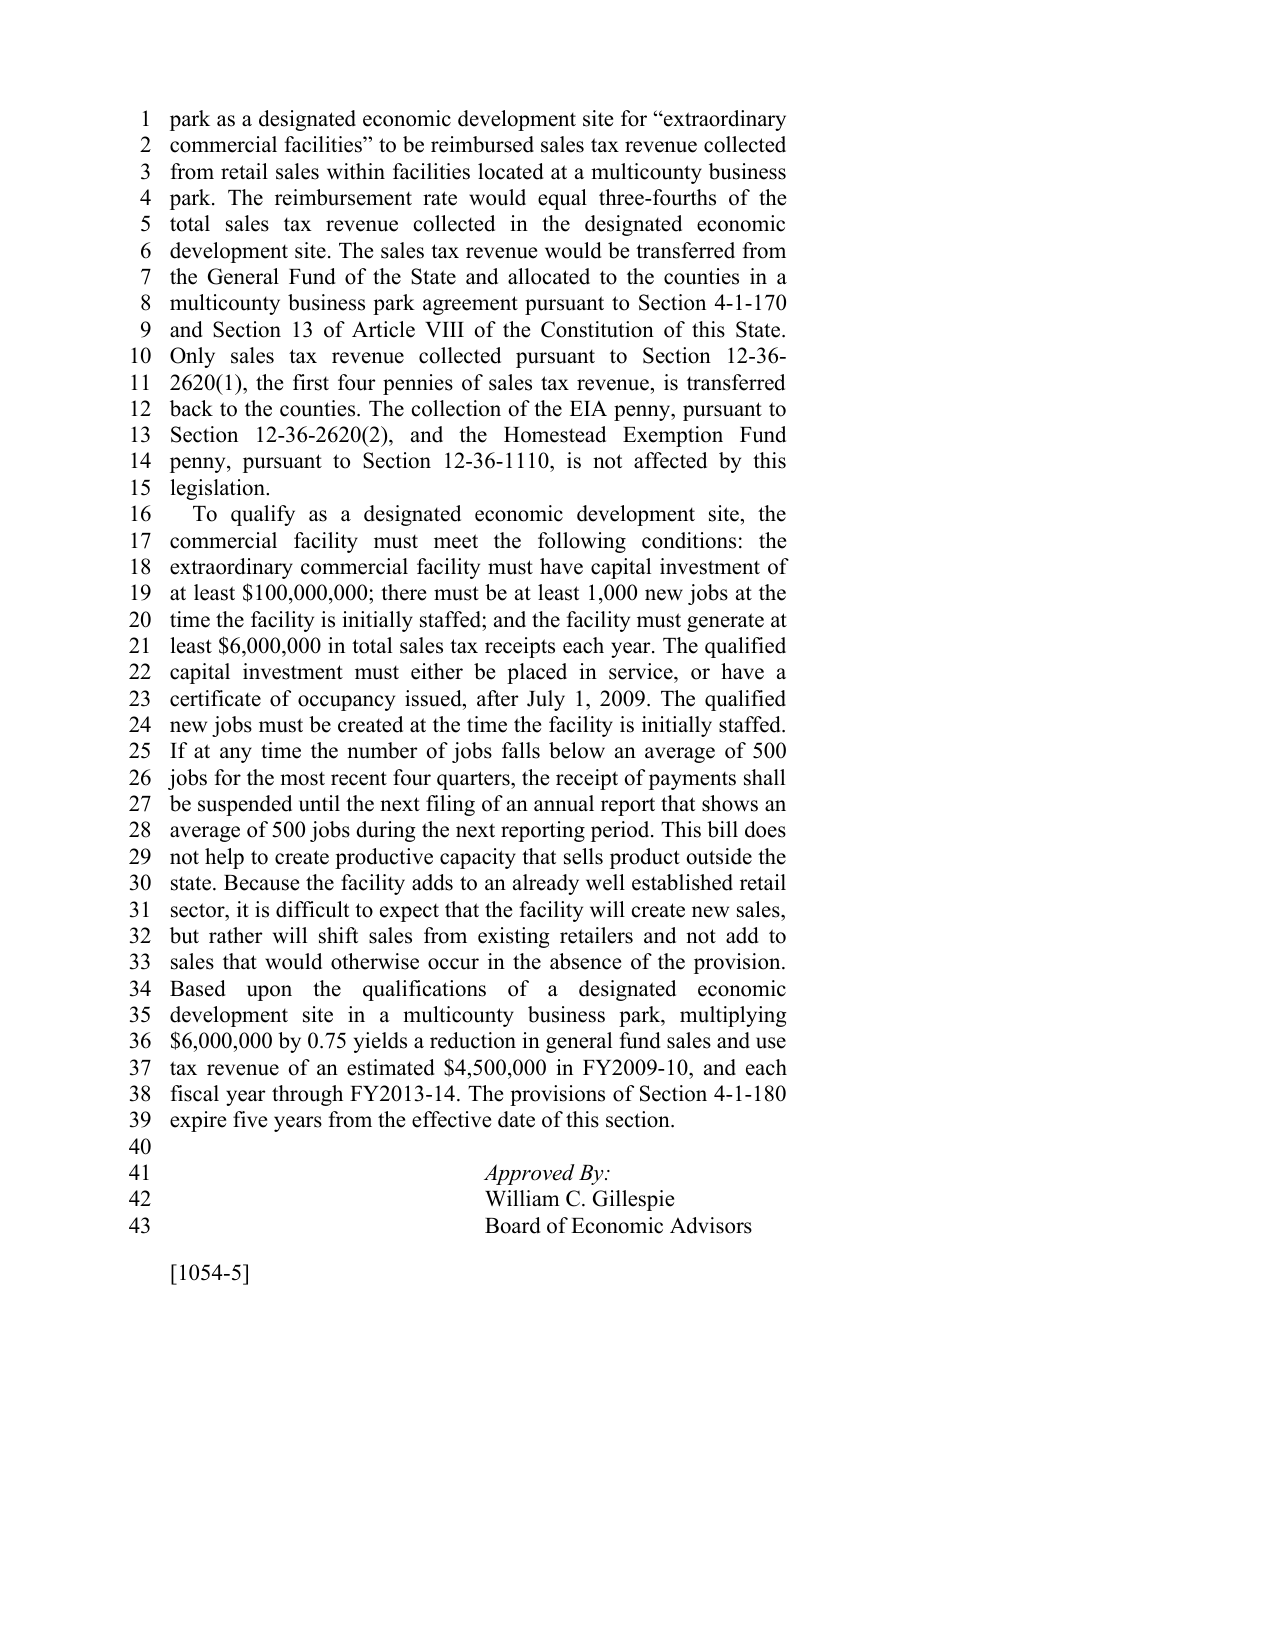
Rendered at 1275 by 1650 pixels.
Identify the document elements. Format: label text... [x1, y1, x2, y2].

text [169, 105, 787, 500]
text To qualify as a designated economic development site, the commercial facility must meet the following conditions: the extraordinary commercial facility must have capital investment of at least $100,000,000; there must be at least 1,000 new jobs at the time the facility is initially staffed; and the facility must generate at least $6,000,000 in total sales tax receipts each year. The qualified capital investment must either be placed in service, or have a certificate of occupancy issued, after July 1, 2009. The qualified new jobs must be created at the time the facility is initially staffed. If at any time the number of jobs falls below an average of 500 jobs for the most recent four quarters, the receipt of payments shall be suspended until the next filing of an annual report that shows an average of 500 jobs during the next reporting period. This bill does not help to create productive capacity that sells product outside the state. Because the facility adds to an already well established retail sector, it is difficult to expect that the facility will create new sales, but rather will shift sales from existing retailers and not add to sales that would otherwise occur in the absence of the provision. Based upon the qualifications of a designated economic development site in a multicounty business park, multiplying $6,000,000 by 0.75 yields a reduction in general fund sales and use tax revenue of an estimated $4,500,000 in FY2009-10, and each fiscal year through FY2013-14. The provisions of Section 4-1-180 expire five years from the effective date of this section. [169, 500, 787, 1133]
text William C. Gillespie [169, 1186, 787, 1212]
text Approved By: [169, 1159, 787, 1186]
text Board of Economic Advisors [169, 1212, 787, 1238]
